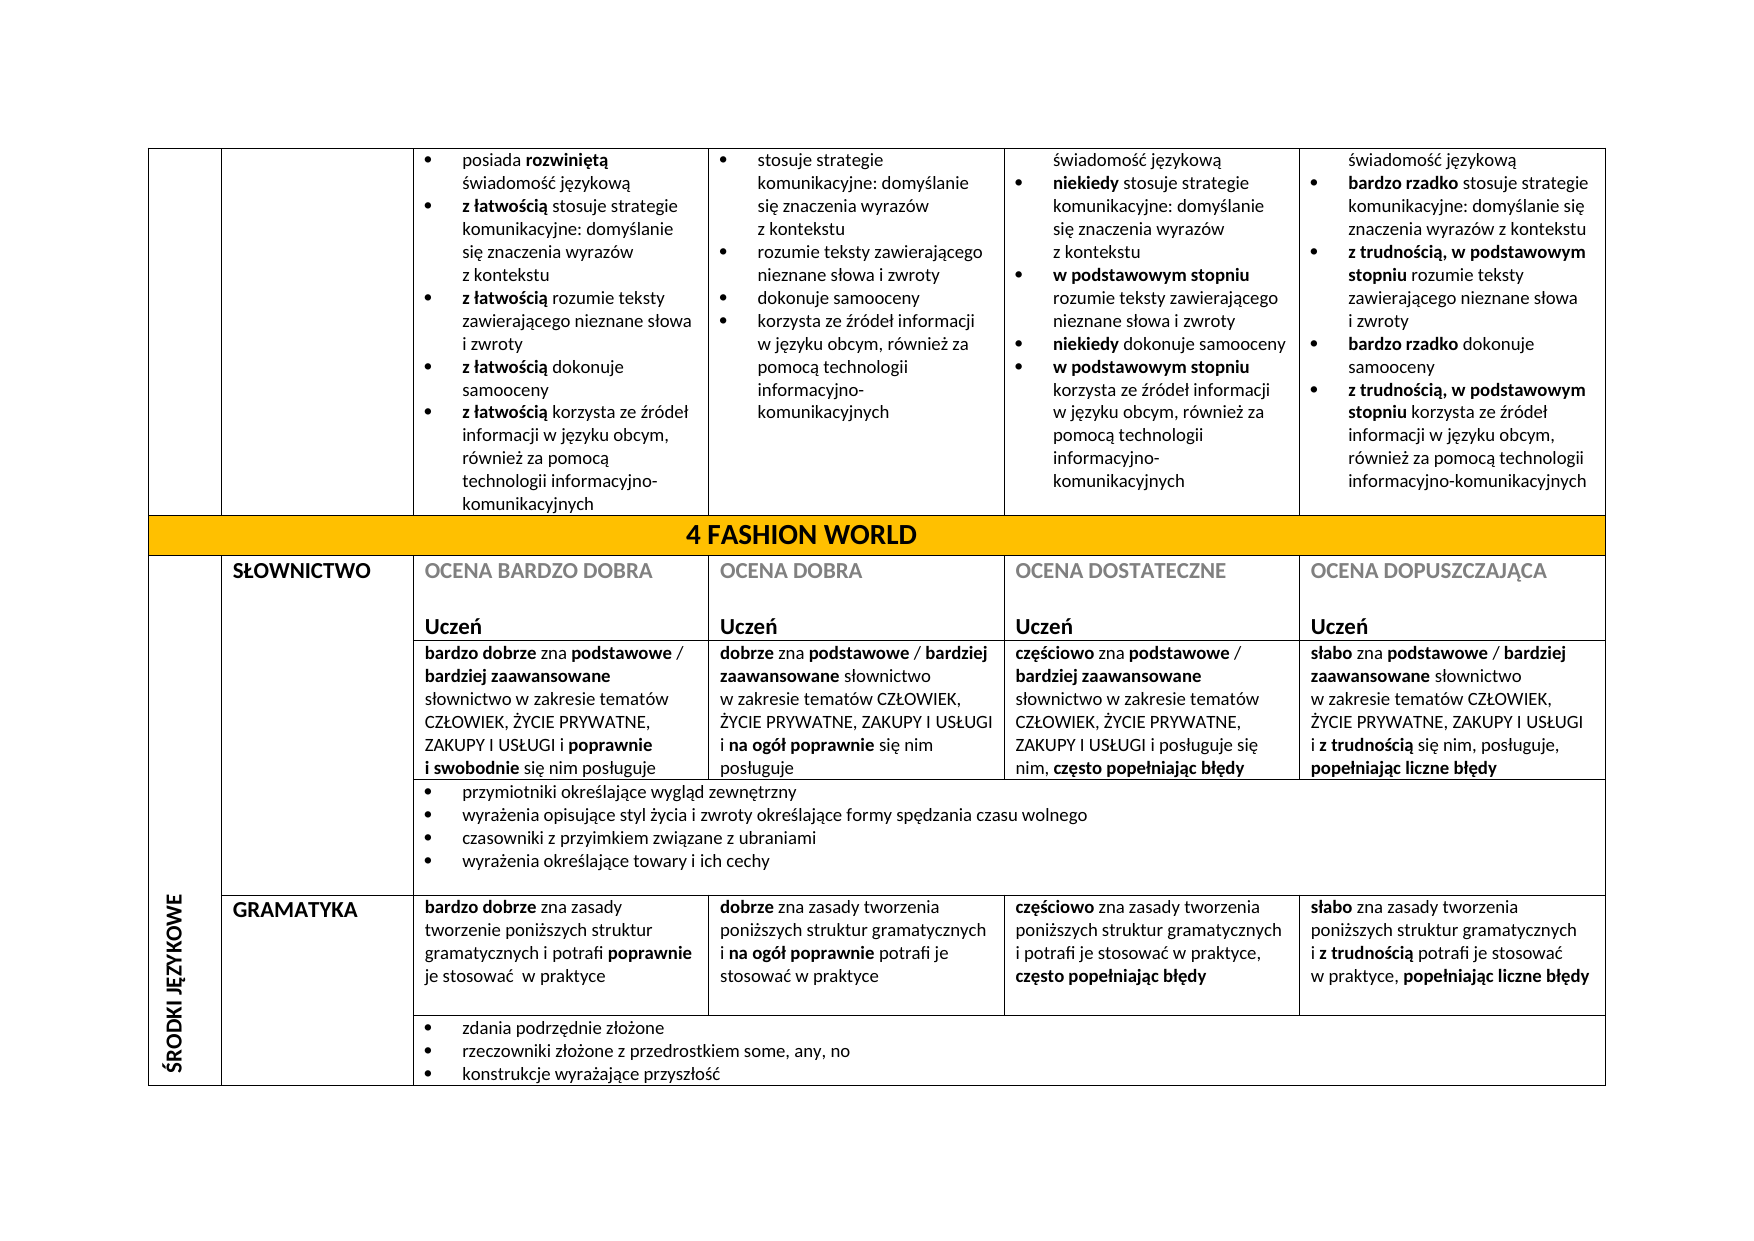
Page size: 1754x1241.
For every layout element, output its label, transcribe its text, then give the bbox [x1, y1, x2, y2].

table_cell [222, 149, 413, 515]
table_cell 4 FASHION WORLD [149, 516, 1605, 555]
table_cell bardzo dobrze zna podstawowe / bardziej zaawansowane słownictwo w zakresie tematów CZŁOWIEK, ŻYCIE PRYWATNE, ZAKUPY I USŁUGI i poprawnie i swobodnie się nim posługuje [414, 641, 708, 779]
table_cell OCENA DOSTATECZNE Uczeń [1005, 556, 1299, 640]
table_cell częściowo zna podstawowe / bardziej zaawansowane słownictwo w zakresie tematów CZŁOWIEK, ŻYCIE PRYWATNE, ZAKUPY I USŁUGI i posługuje się nim, często popełniając błędy [1005, 641, 1299, 779]
table_cell zdania podrzędnie złożone rzeczowniki złożone z przedrostkiem some, any, no konstrukcje wyrażające przyszłość [414, 1016, 1605, 1085]
table_cell OCENA DOPUSZCZAJĄCA Uczeń [1300, 556, 1605, 640]
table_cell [709, 149, 1004, 515]
table_cell częściowo zna zasady tworzenia poniższych struktur gramatycznych i potrafi je stosować w praktyce, często popełniając błędy [1005, 896, 1299, 1015]
table_cell GRAMATYKA [222, 896, 413, 1085]
table_cell dobrze zna zasady tworzenia poniższych struktur gramatycznych i na ogół poprawnie potrafi je stosować w praktyce [709, 896, 1004, 1015]
table_cell OCENA BARDZO DOBRA Uczeń [414, 556, 708, 640]
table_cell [1005, 149, 1299, 515]
table_cell słabo zna zasady tworzenia poniższych struktur gramatycznych i z trudnością potrafi je stosować w praktyce, popełniając liczne błędy [1300, 896, 1605, 1015]
table_cell ŚRODKI JĘZYKOWE [149, 556, 221, 1085]
table_cell SŁOWNICTWO [222, 556, 413, 894]
table_cell przymiotniki określające wygląd zewnętrzny wyrażenia opisujące styl życia i zwroty określające formy spędzania czasu wolnego czasowniki z przyimkiem związane z ubraniami wyrażenia określające towary i ich cechy [414, 780, 1605, 894]
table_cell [414, 149, 708, 515]
table_cell słabo zna podstawowe / bardziej zaawansowane słownictwo w zakresie tematów CZŁOWIEK, ŻYCIE PRYWATNE, ZAKUPY I USŁUGI i z trudnością się nim, posługuje, popełniając liczne błędy [1300, 641, 1605, 779]
table_cell bardzo dobrze zna zasady tworzenie poniższych struktur gramatycznych i potrafi poprawnie je stosować w praktyce [414, 896, 708, 1015]
table_cell dobrze zna podstawowe / bardziej zaawansowane słownictwo w zakresie tematów CZŁOWIEK, ŻYCIE PRYWATNE, ZAKUPY I USŁUGI i na ogół poprawnie się nim posługuje [709, 641, 1004, 779]
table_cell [1300, 149, 1605, 515]
table_cell OCENA DOBRA Uczeń [709, 556, 1004, 640]
